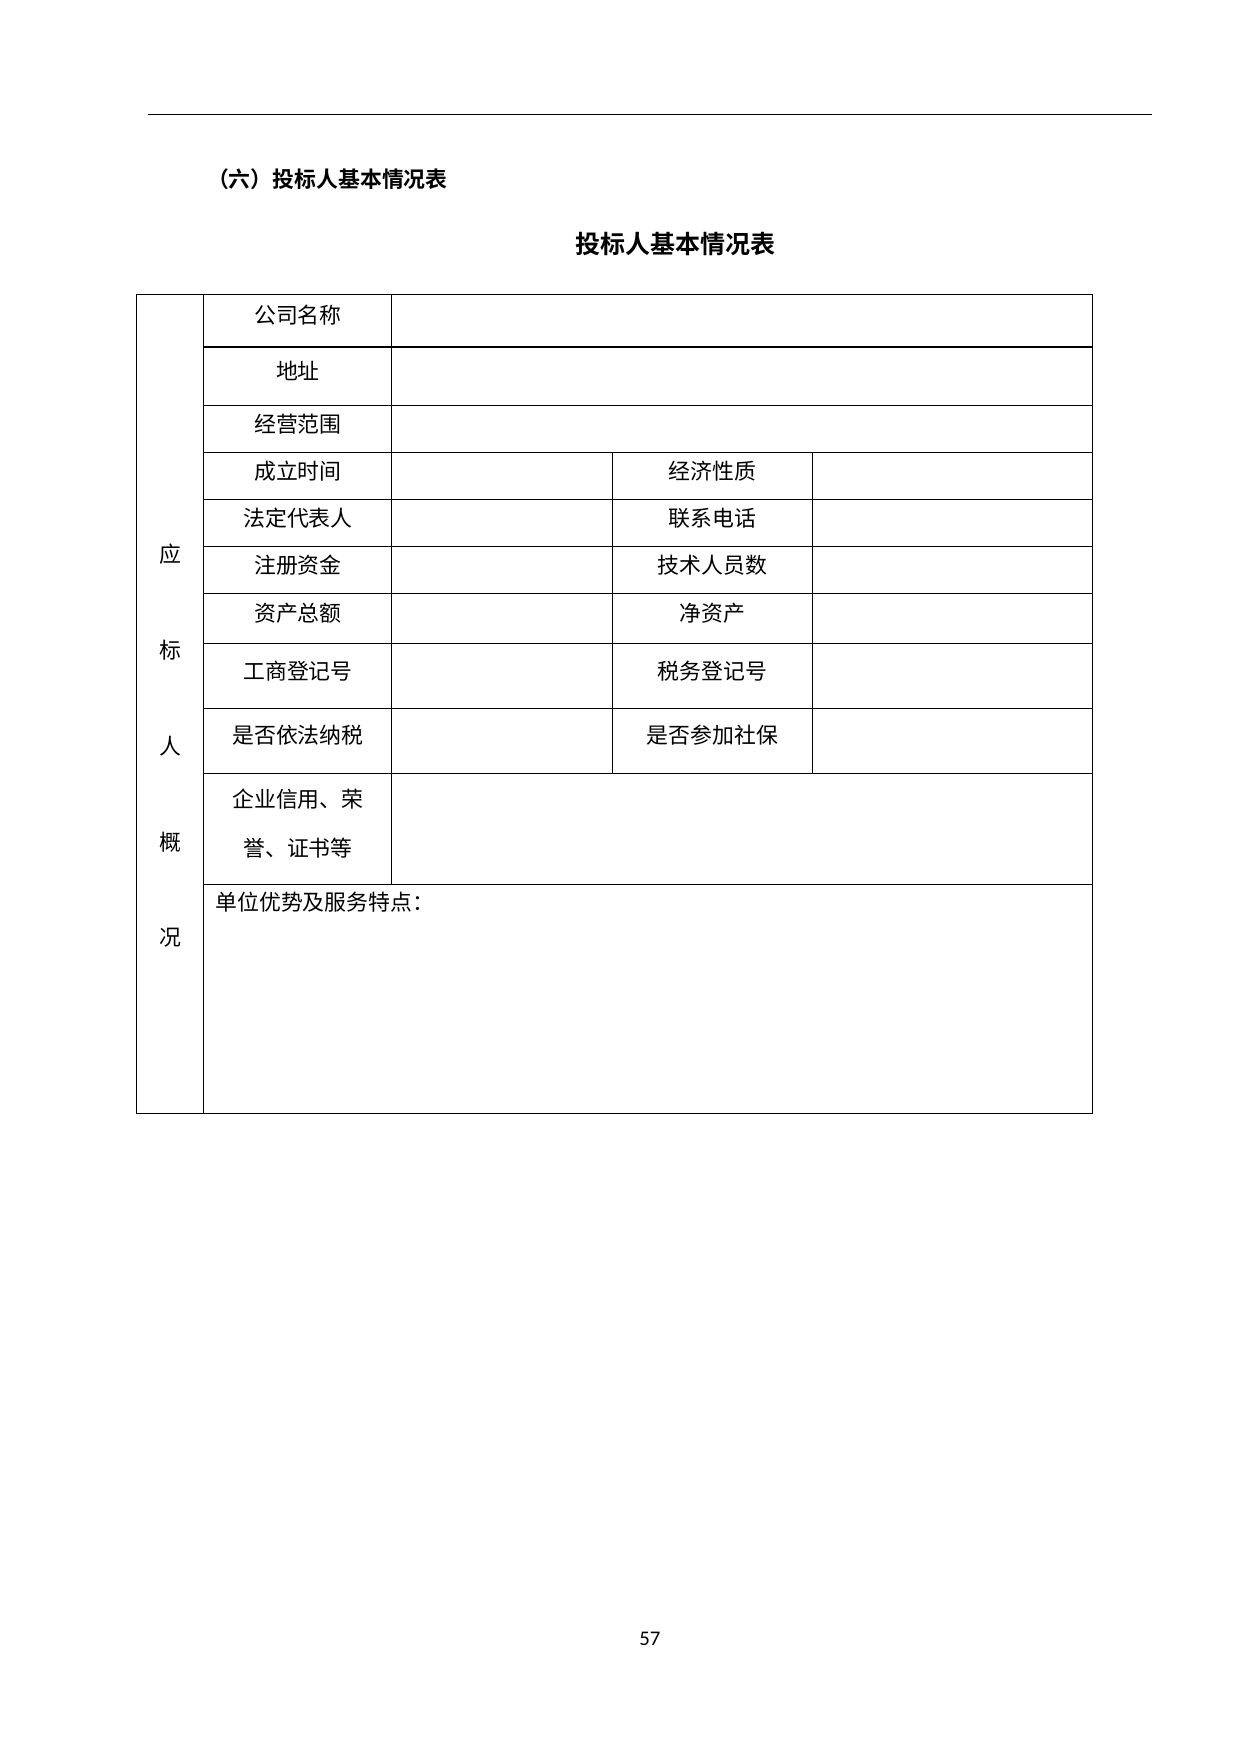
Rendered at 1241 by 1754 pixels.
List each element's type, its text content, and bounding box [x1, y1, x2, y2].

table_header 公司名称 [204, 295, 391, 346]
table_cell [392, 348, 1092, 405]
table_cell [813, 644, 1092, 707]
table_cell 工商登记号 [204, 644, 391, 707]
table_cell [392, 774, 1092, 884]
table_cell 地址 [204, 348, 391, 405]
table_cell [813, 547, 1092, 593]
table_cell [813, 709, 1092, 772]
table_cell [392, 500, 612, 546]
table_cell [392, 644, 612, 707]
table_cell 是否参加社保 [613, 709, 812, 772]
table_cell 联系电话 [613, 500, 812, 546]
table_cell [392, 709, 612, 772]
table_cell 资产总额 [204, 594, 391, 643]
table_cell 经营范围 [204, 406, 391, 452]
table_cell [392, 406, 1092, 452]
table_cell 注册资金 [204, 547, 391, 593]
table_cell 成立时间 [204, 453, 391, 499]
table_cell [392, 547, 612, 593]
table_cell 净资产 [613, 594, 812, 643]
table_cell [813, 500, 1092, 546]
table_cell [813, 453, 1092, 499]
table_cell 技术人员数 [613, 547, 812, 593]
text 投标人基本情况表 [148, 210, 1152, 275]
table_cell 经济性质 [613, 453, 812, 499]
table_cell [392, 594, 612, 643]
table_cell 税务登记号 [613, 644, 812, 707]
table_cell 是否依法纳税 [204, 709, 391, 772]
table_cell 企业信用、荣誉、证书等 [204, 774, 391, 884]
table_cell 法定代表人 [204, 500, 391, 546]
table_cell [392, 453, 612, 499]
table_cell 单位优势及服务特点： [204, 885, 1092, 1113]
table_cell [813, 594, 1092, 643]
table_header 应 标 人 概 况 [137, 295, 203, 1113]
table_header [392, 295, 1092, 346]
subtitle 投标人基本情况表 [207, 162, 1152, 194]
